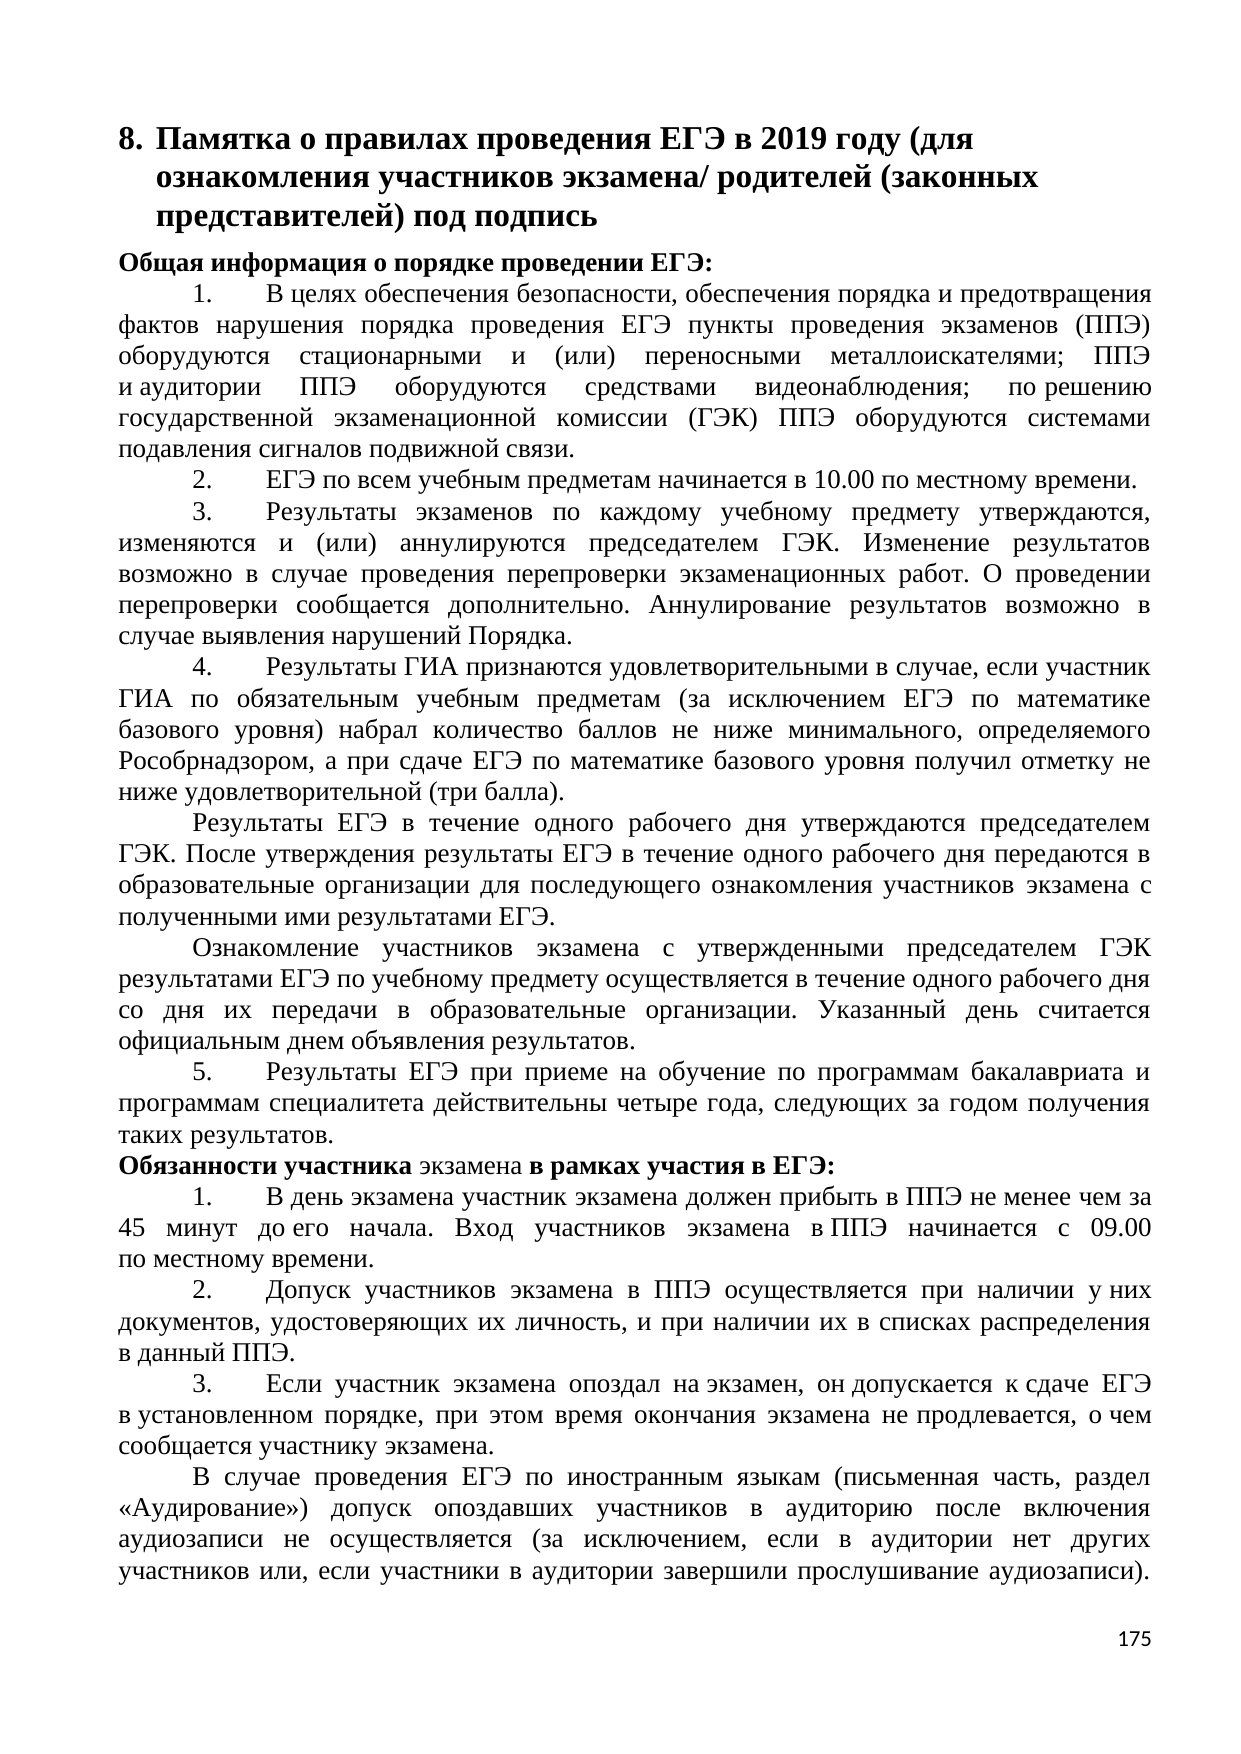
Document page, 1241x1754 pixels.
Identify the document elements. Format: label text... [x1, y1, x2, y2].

list Результаты ГИА признаются удовлетворительными в случае, если участник ГИА по обязательным учебным предметам (за исключением ЕГЭ по математике базового уровня) набрал количество баллов не ниже минимального, определяемого Рособрнадзором, а при сдаче ЕГЭ по математике базового уровня получил отметку не ниже удовлетворительной (три балла). [118, 651, 1152, 806]
text Результаты ЕГЭ в течение одного рабочего дня утверждаются председателем ГЭК. После утверждения результаты ЕГЭ в течение одного рабочего дня передаются в образовательные организации для последующего ознакомления участников экзамена с полученными ими результатами ЕГЭ. [118, 806, 1152, 931]
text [118, 1460, 1152, 1585]
list В целях обеспечения безопасности, обеспечения порядка и предотвращения фактов нарушения порядка проведения ЕГЭ пункты проведения экзаменов (ППЭ) оборудуются стационарными и (или) переносными металлоискателями; ППЭ и аудитории ППЭ оборудуются средствами видеонаблюдения; по решению государственной экзаменационной комиссии (ГЭК) ППЭ оборудуются системами подавления сигналов подвижной связи. [118, 277, 1152, 464]
text Ознакомление участников экзамена с утвержденными председателем ГЭК результатами ЕГЭ по учебному предмету осуществляется в течение одного рабочего дня со дня их передачи в образовательные организации. Указанный день считается официальным днем объявления результатов. [118, 931, 1152, 1055]
list Результаты экзаменов по каждому учебному предмету утверждаются, изменяются и (или) аннулируются председателем ГЭК. Изменение результатов возможно в случае проведения перепроверки экзаменационных работ. О проведении перепроверки сообщается дополнительно. Аннулирование результатов возможно в случае выявления нарушений Порядка. [118, 495, 1152, 651]
list Допуск участников экзамена в ППЭ осуществляется при наличии у них документов, удостоверяющих их личность, и при наличии их в списках распределения в данный ППЭ. [118, 1273, 1152, 1367]
text Общая информация о порядке проведении ЕГЭ: [118, 246, 1152, 277]
text Обязанности участника экзамена в рамках участия в ЕГЭ: [118, 1149, 1152, 1180]
list В день экзамена участник экзамена должен прибыть в ППЭ не менее чем за 45 минут до его начала. Вход участников экзамена в ППЭ начинается с 09.00 по местному времени. [118, 1180, 1152, 1273]
list ЕГЭ по всем учебным предметам начинается в 10.00 по местному времени. [118, 464, 1152, 495]
list Если участник экзамена опоздал на экзамен, он допускается к сдаче ЕГЭ в установленном порядке, при этом время окончания экзамена не продлевается, о чем сообщается участнику экзамена. [118, 1367, 1152, 1460]
list Результаты ЕГЭ при приеме на обучение по программам бакалавриата и программам специалитета действительны четыре года, следующих за годом получения таких результатов. [118, 1055, 1152, 1149]
text Памятка о правилах проведения ЕГЭ в 2019 году (для ознакомления участников экзамена/ родителей (законных представителей) под подпись [118, 118, 1152, 233]
